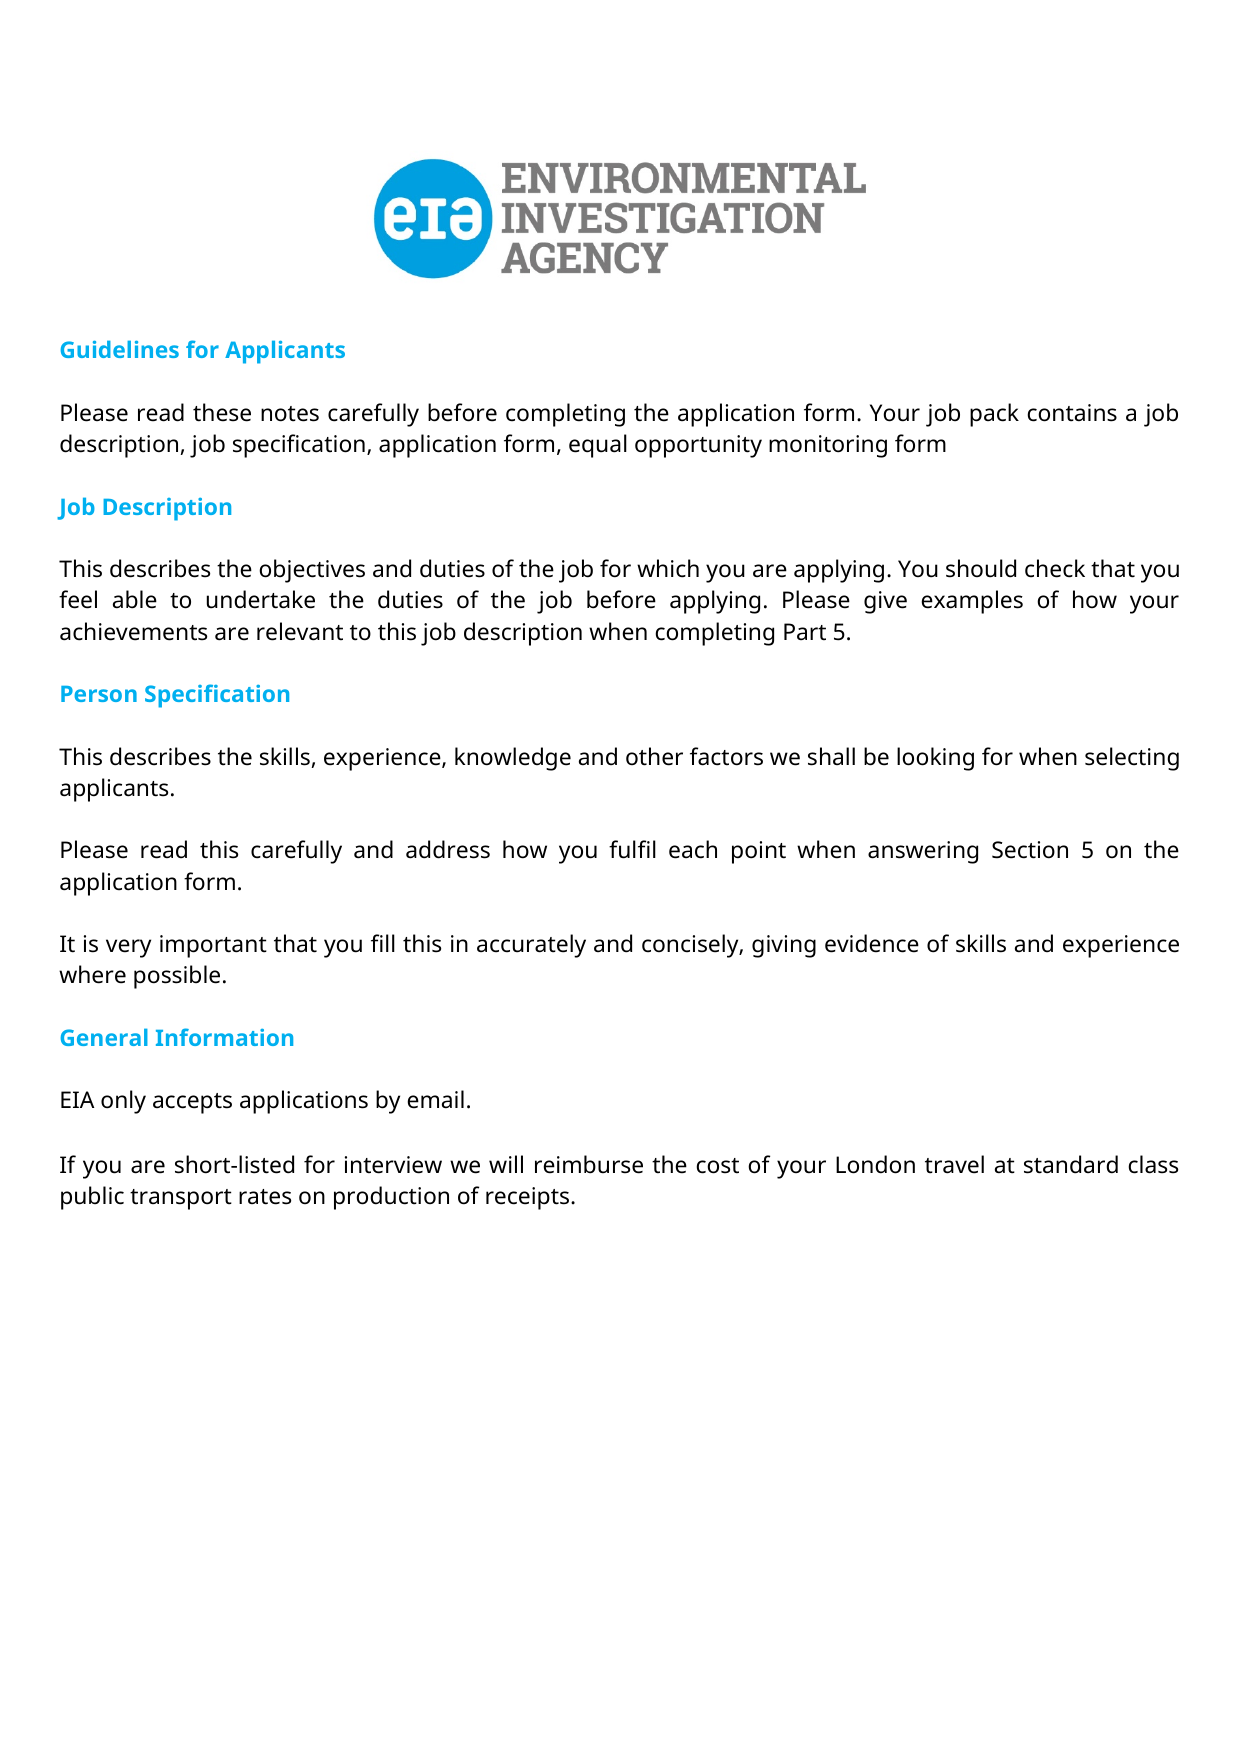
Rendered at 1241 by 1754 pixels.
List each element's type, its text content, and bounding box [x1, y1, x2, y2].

text It is very important that you fill this in accurately and concisely, giving evidence of skills and experience where possible. [59, 928, 1181, 990]
text This describes the objectives and duties of the job for which you are applying. You should check that you feel able to undertake the duties of the job before applying. Please give examples of how your achievements are relevant to this job description when completing Part 5. [59, 553, 1181, 647]
picture [344, 129, 896, 308]
text Please read these notes carefully before completing the application form. Your job pack contains a job description, job specification, application form, equal opportunity monitoring form [59, 397, 1181, 459]
text Job Description [59, 490, 1181, 522]
text If you are short-listed for interview we will reimburse the cost of your London travel at standard class public transport rates on production of receipts. [59, 1149, 1181, 1211]
text Guidelines for Applicants [59, 334, 1181, 365]
text General Information [59, 1022, 1181, 1053]
text EIA only accepts applications by email. [59, 1084, 1181, 1115]
text Please read this carefully and address how you fulfil each point when answering Section 5 on the application form. [59, 834, 1181, 897]
text This describes the skills, experience, knowledge and other factors we shall be looking for when selecting applicants. [59, 740, 1181, 803]
text Person Specification [59, 678, 1181, 709]
